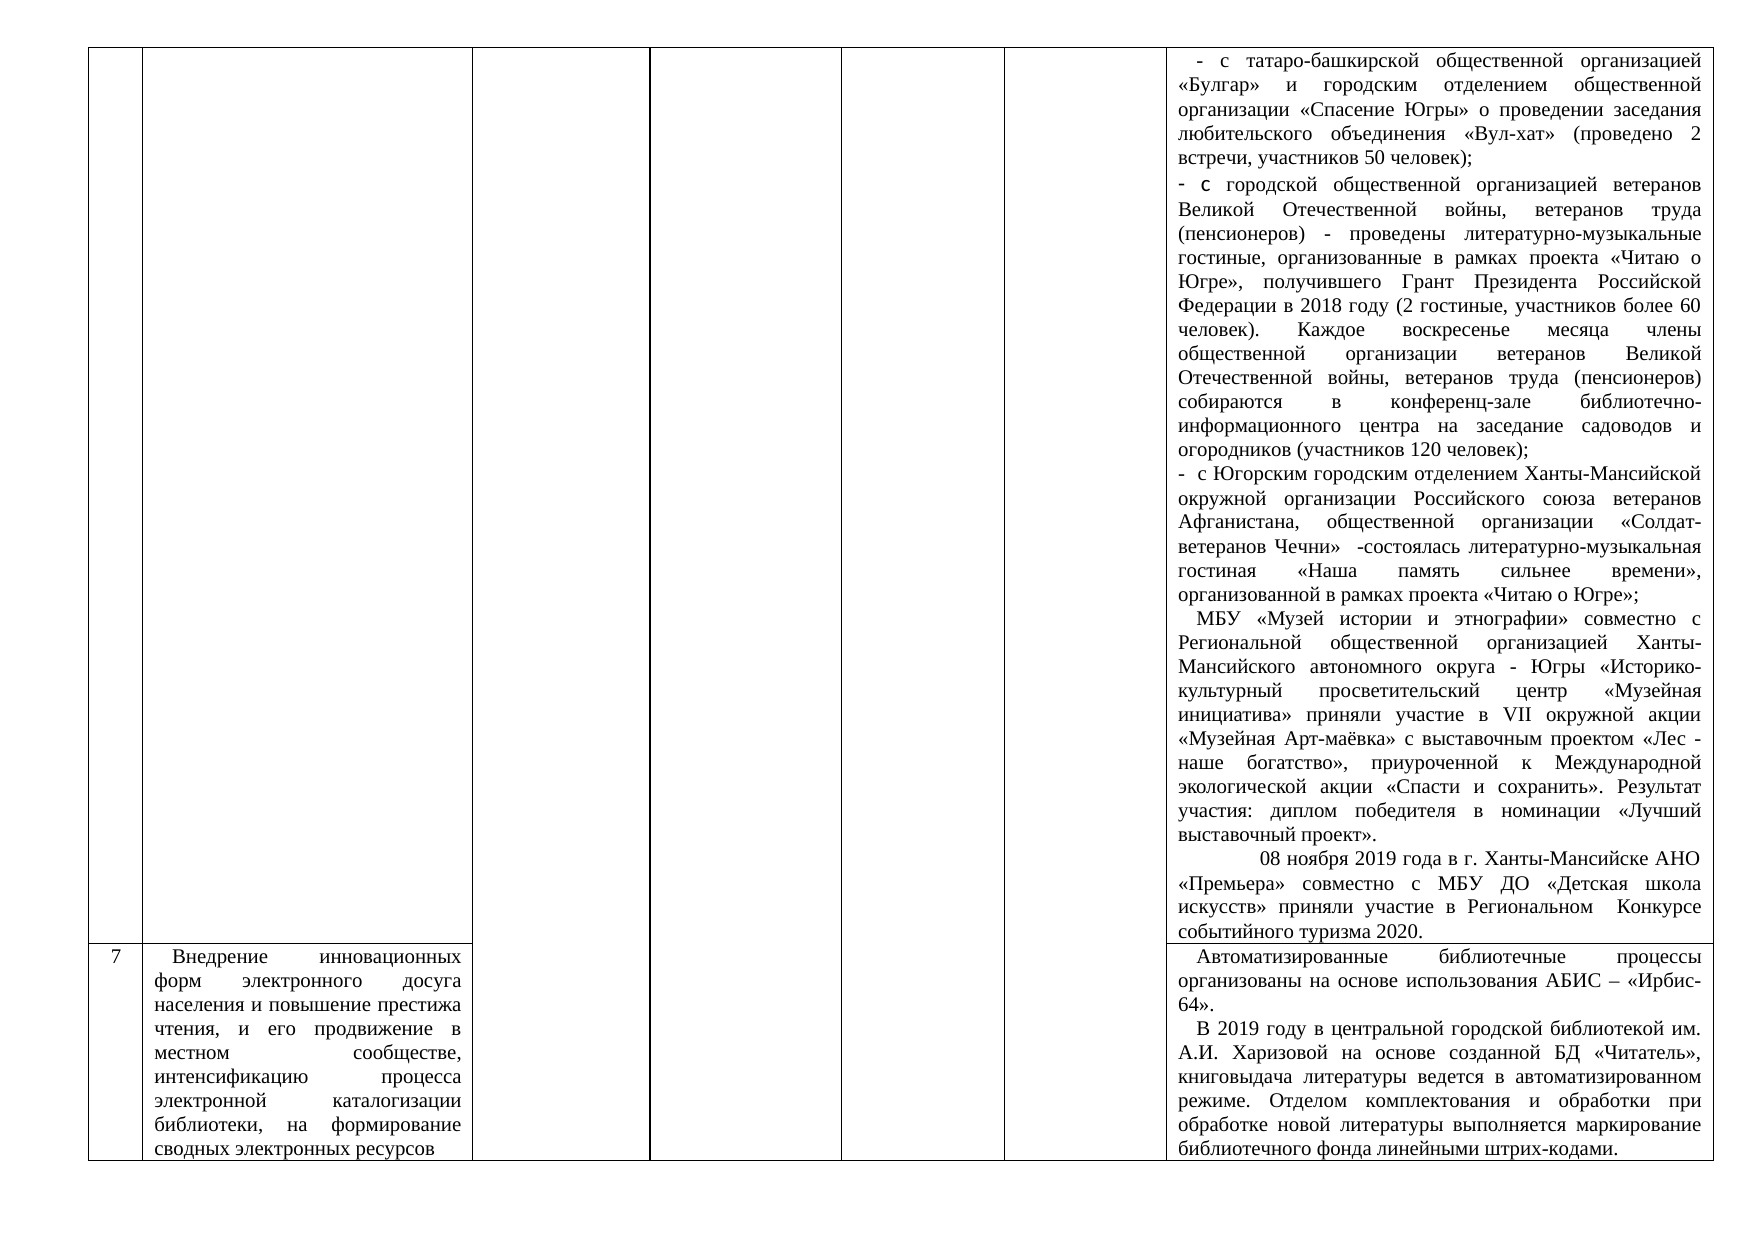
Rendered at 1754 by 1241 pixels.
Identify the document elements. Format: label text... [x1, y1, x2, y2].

table_cell 6 [89, 48, 142, 943]
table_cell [1167, 944, 1713, 1160]
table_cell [143, 944, 472, 1160]
table_cell 7 [89, 944, 142, 1160]
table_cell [143, 48, 472, 943]
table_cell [1167, 48, 1713, 943]
